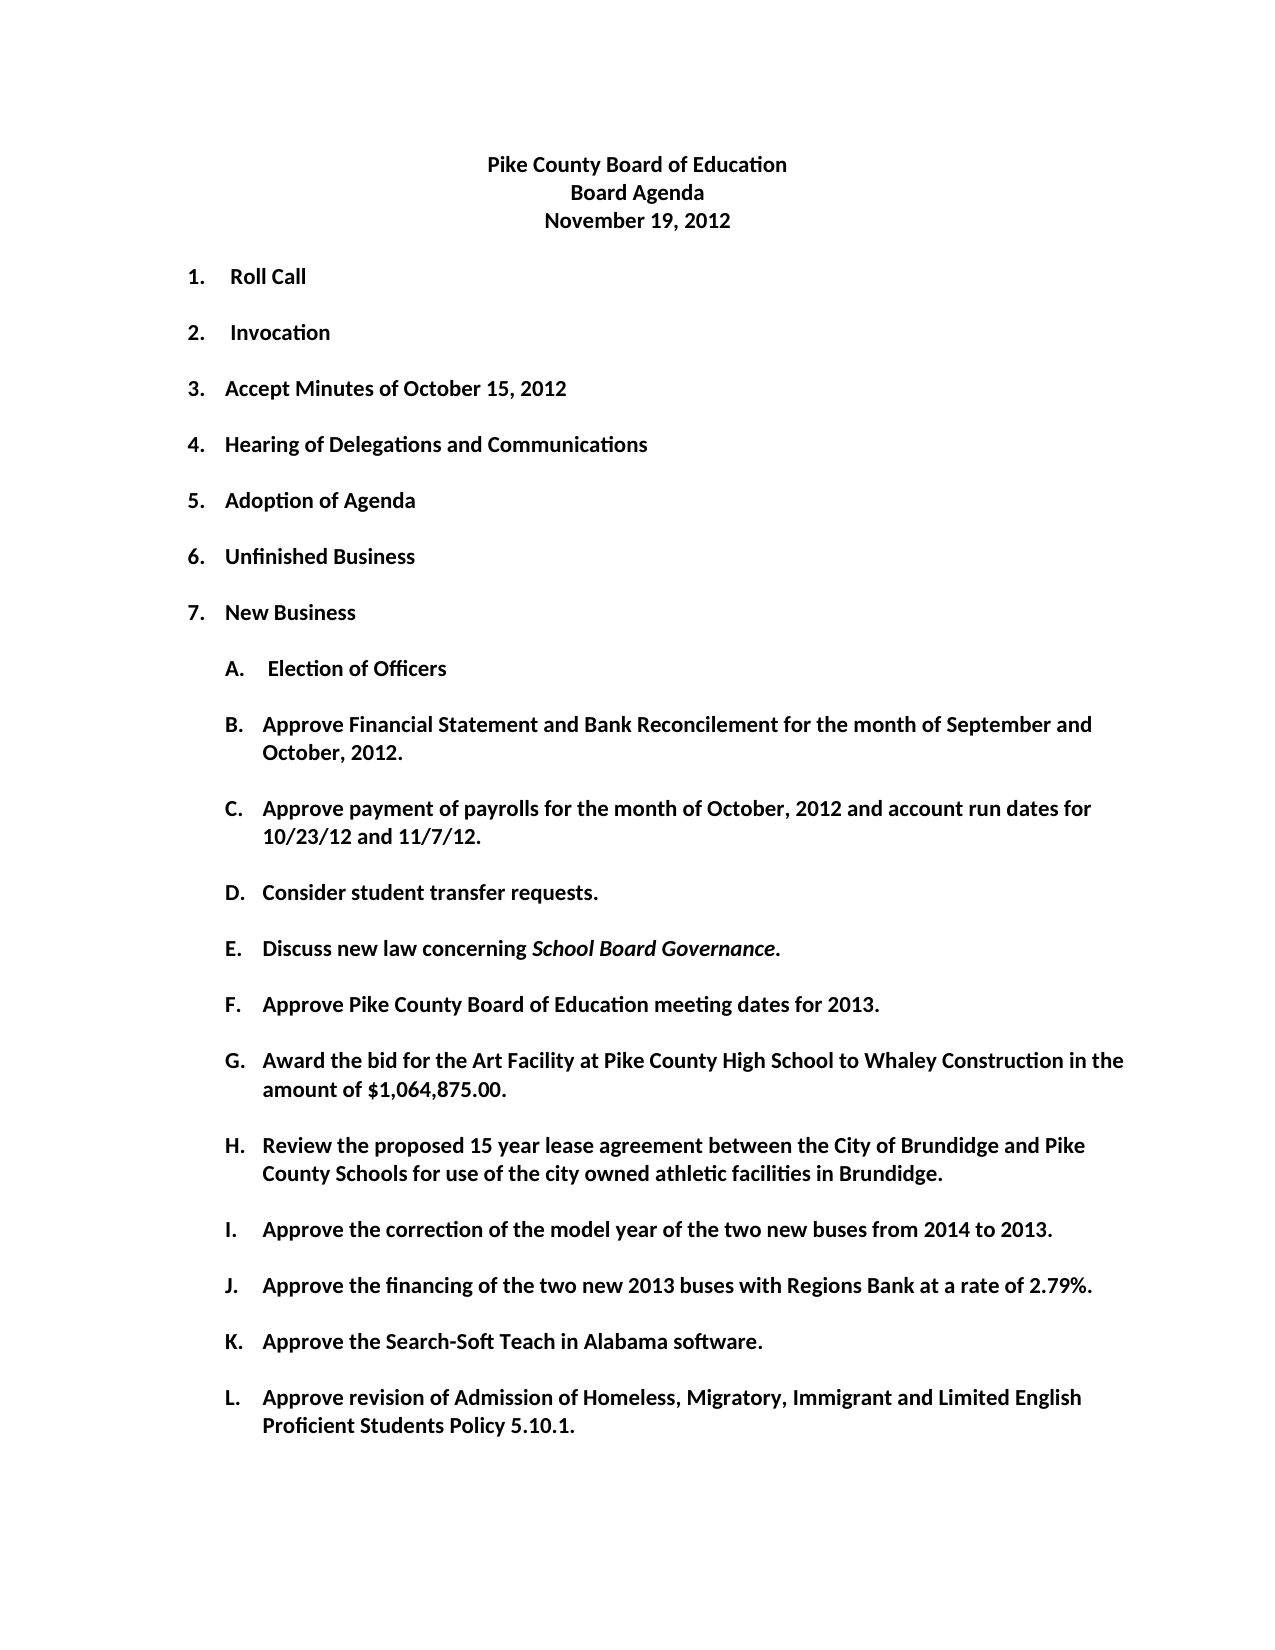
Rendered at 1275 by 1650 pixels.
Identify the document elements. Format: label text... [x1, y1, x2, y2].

list Adoption of Agenda [187, 486, 1125, 514]
list Approve the correction of the model year of the two new buses from 2014 to 2013. [225, 1215, 1125, 1243]
list Approve Pike County Board of Education meeting dates for 2013. [225, 991, 1125, 1019]
text November 19, 2012 [150, 206, 1125, 234]
list Award the bid for the Art Facility at Pike County High School to Whaley Construction in the amount of $1,064,875.00. [225, 1047, 1125, 1103]
list Approve revision of Admission of Homeless, Migratory, Immigrant and Limited English Proficient Students Policy 5.10.1. [225, 1383, 1125, 1439]
list Approve the Search-Soft Teach in Alabama software. [225, 1327, 1125, 1355]
list Discuss new law concerning School Board Governance. [225, 934, 1125, 963]
text Board Agenda [150, 178, 1125, 206]
list Accept Minutes of October 15, 2012 [187, 374, 1125, 402]
text Pike County Board of Education [150, 150, 1125, 178]
list Approve the financing of the two new 2013 buses with Regions Bank at a rate of 2.79%. [225, 1271, 1125, 1299]
list Hearing of Delegations and Communications [187, 430, 1125, 458]
list Review the proposed 15 year lease agreement between the City of Brundidge and Pike County Schools for use of the city owned athletic facilities in Brundidge. [225, 1131, 1125, 1187]
list Invocation [187, 318, 1125, 346]
list Approve payment of payrolls for the month of October, 2012 and account run dates for 10/23/12 and 11/7/12. [225, 794, 1125, 851]
list Unfinished Business [187, 542, 1125, 570]
list New Business [187, 598, 1125, 626]
list Election of Officers [225, 654, 1125, 682]
list Consider student transfer requests. [225, 878, 1125, 907]
list Roll Call [187, 262, 1125, 290]
list Approve Financial Statement and Bank Reconcilement for the month of September and October, 2012. [225, 710, 1125, 766]
